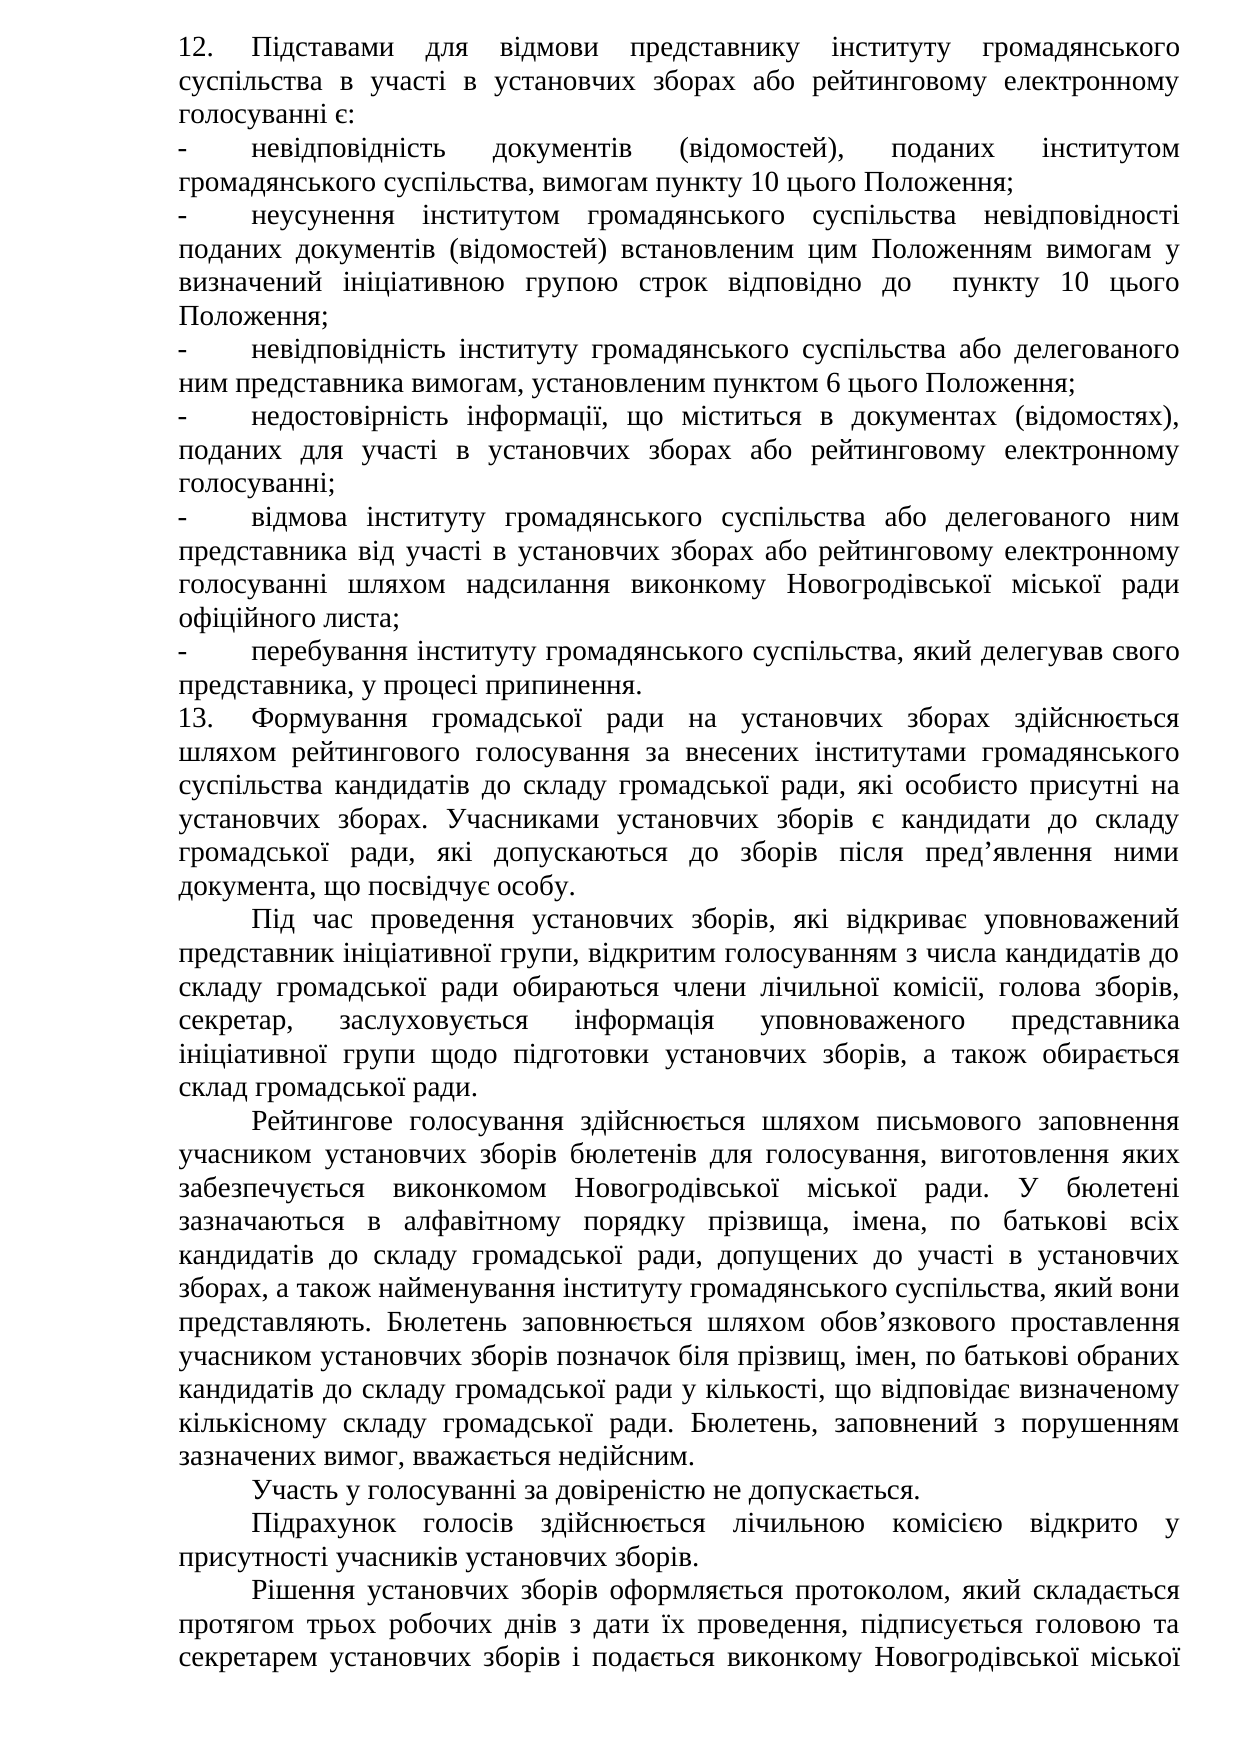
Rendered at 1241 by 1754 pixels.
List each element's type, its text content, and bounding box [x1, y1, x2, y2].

text 13. Формування громадської ради на установчих зборах здійснюється шляхом рейтингового голосування за внесених інститутами громадянського суспільства кандидатів до складу громадської ради, які особисто присутні на установчих зборах. Учасниками установчих зборів є кандидати до складу громадської ради, які допускаються до зборів після пред’явлення ними документа, що посвідчує особу. [177, 700, 1181, 902]
text Участь у голосуванні за довіреністю не допускається. [178, 1472, 1181, 1505]
text - відмова інституту громадянського суспільства або делегованого ним представника від участі в установчих зборах або рейтинговому електронному голосуванні шляхом надсилання виконкому Новогродівської міської ради офіційного листа; [177, 499, 1181, 633]
text - недостовірність інформації, що міститься в документах (відомостях), поданих для участі в установчих зборах або рейтинговому електронному голосуванні; [177, 398, 1181, 499]
text - невідповідність документів (відомостей), поданих інститутом громадянського суспільства, вимогам пункту 10 цього Положення; [177, 130, 1181, 197]
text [178, 1572, 1181, 1673]
text - неусунення інститутом громадянського суспільства невідповідності поданих документів (відомостей) встановленим цим Положенням вимогам у визначений ініціативною групою строк відповідно до пункту 10 цього Положення; [177, 197, 1181, 331]
text Підрахунок голосів здійснюється лічильною комісією відкрито у присутності учасників установчих зборів. [178, 1505, 1181, 1572]
text Під час проведення установчих зборів, які відкриває уповноважений представник ініціативної групи, відкритим голосуванням з числа кандидатів до складу громадської ради обираються члени лічильної комісії, голова зборів, секретар, заслуховується інформація уповноваженого представника ініціативної групи щодо підготовки установчих зборів, а також обирається склад громадської ради. [178, 902, 1181, 1103]
text - невідповідність інституту громадянського суспільства або делегованого ним представника вимогам, установленим пунктом 6 цього Положення; [177, 331, 1181, 398]
text 12. Підставами для відмови представнику інституту громадянського суспільства в участі в установчих зборах або рейтинговому електронному голосуванні є: [177, 29, 1181, 130]
text - перебування інституту громадянського суспільства, який делегував свого представника, у процесі припинення. [177, 633, 1181, 700]
text Рейтингове голосування здійснюється шляхом письмового заповнення учасником установчих зборів бюлетенів для голосування, виготовлення яких забезпечується виконкомом Новогродівської міської ради. У бюлетені зазначаються в алфавітному порядку прізвища, імена, по батькові всіх кандидатів до складу громадської ради, допущених до участі в установчих зборах, а також найменування інституту громадянського суспільства, який вони представляють. Бюлетень заповнюється шляхом обов’язкового проставлення учасником установчих зборів позначок біля прізвищ, імен, по батькові обраних кандидатів до складу громадської ради у кількості, що відповідає визначеному кількісному складу громадської ради. Бюлетень, заповнений з порушенням зазначених вимог, вважається недійсним. [178, 1103, 1181, 1472]
